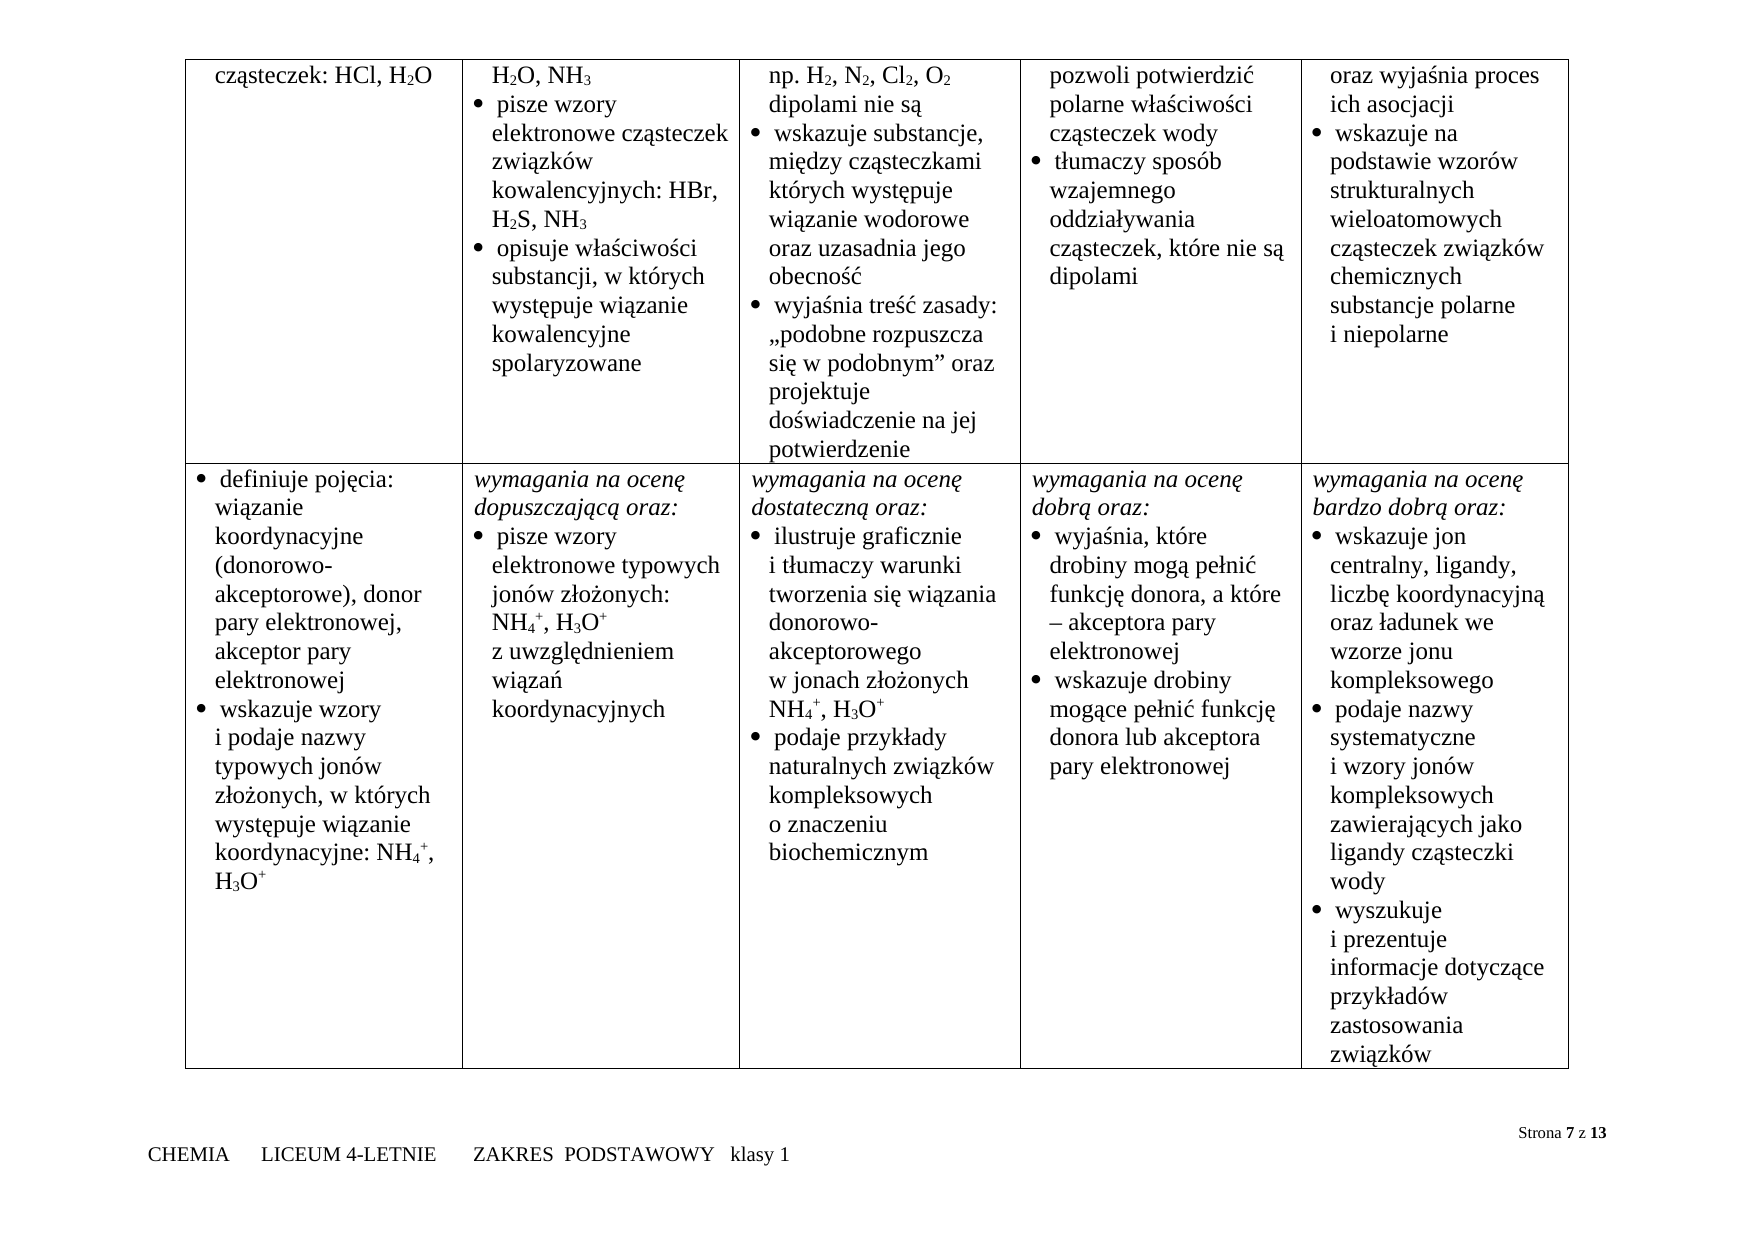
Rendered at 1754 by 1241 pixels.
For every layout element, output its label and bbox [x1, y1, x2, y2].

table_cell [740, 464, 1020, 1067]
table_cell [1021, 464, 1301, 1067]
table_cell [1021, 60, 1301, 463]
table_cell [186, 464, 462, 1067]
table_cell [186, 60, 462, 463]
table_cell [463, 60, 739, 463]
table_cell [463, 464, 739, 1067]
table_cell [740, 60, 1020, 463]
table_cell [1302, 464, 1568, 1067]
table_cell [1302, 60, 1568, 463]
